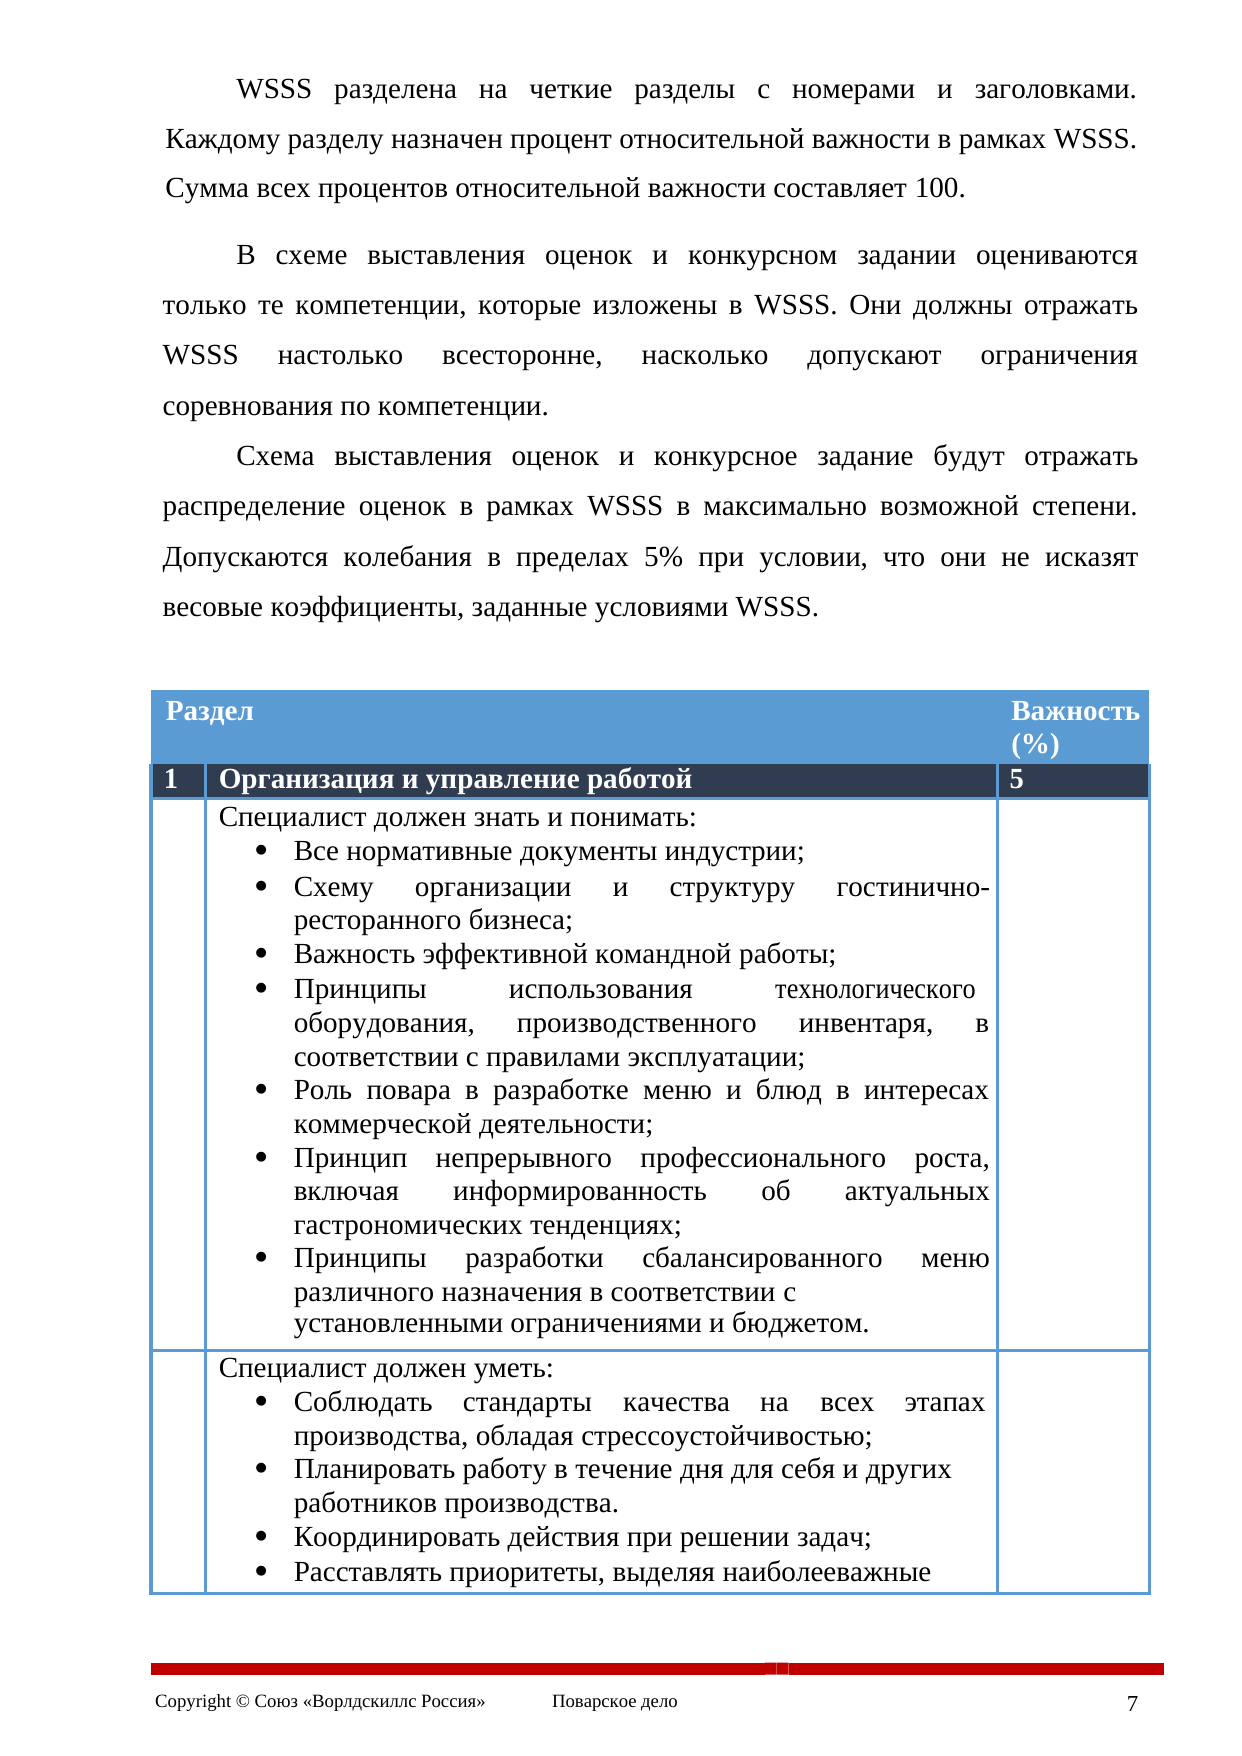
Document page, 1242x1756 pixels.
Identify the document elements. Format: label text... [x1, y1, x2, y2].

table_cell 5 [999, 764, 1148, 797]
table_cell [153, 800, 204, 1348]
text В схеме выставления оценок и конкурсном задании оцениваются только те компетенции, которые изложены в WSSS. Они должны отражать WSSS настолько всесторонне, насколько допускают ограничения соревнования по компетенции. [162, 237, 1139, 421]
table_cell Организация и управление работой [207, 764, 996, 797]
table_cell Специалист должен уметь: Соблюдать стандарты качества на всех этапах производства, обладая стрессоустойчивостью; Планировать работу в течение дня для себя и других работников производства. Координировать действия при решении задач; Расставлять приоритеты, выделяя наиболееважные [207, 1352, 996, 1592]
table_cell Специалист должен знать и понимать: Все нормативные документы индустрии; Схему организации и структуру гостинично- ресторанного бизнеса; Важность эффективной командной работы; Принципы использования технологического оборудования, производственного инвентаря, в соответствии с правилами эксплуатации; Роль повара в разработке меню и блюд в интересах коммерческой деятельности; Принцип непрерывного профессионального роста, включая информированность об актуальных гастрономических тенденциях; Принципы разработки сбалансированного меню различного назначения в соответствии с установленными ограничениями и бюджетом. [207, 800, 996, 1348]
table_cell [999, 1352, 1148, 1592]
table_header Важность (%) [997, 690, 1149, 764]
text WSSS разделена на четкие разделы с номерами и заголовками. Каждому разделу назначен процент относительной важности в рамках WSSS. Сумма всех процентов относительной важности составляет 100. [165, 71, 1138, 204]
text Схема выставления оценок и конкурсное задание будут отражать распределение оценок в рамках WSSS в максимально возможной степени. Допускаются колебания в пределах 5% при условии, что они не исказят весовые коэффициенты, заданные условиями WSSS. [162, 438, 1139, 622]
table_cell [999, 800, 1148, 1348]
table_cell [153, 1352, 204, 1592]
table_header Раздел [151, 690, 997, 764]
table_cell 1 [153, 764, 204, 797]
